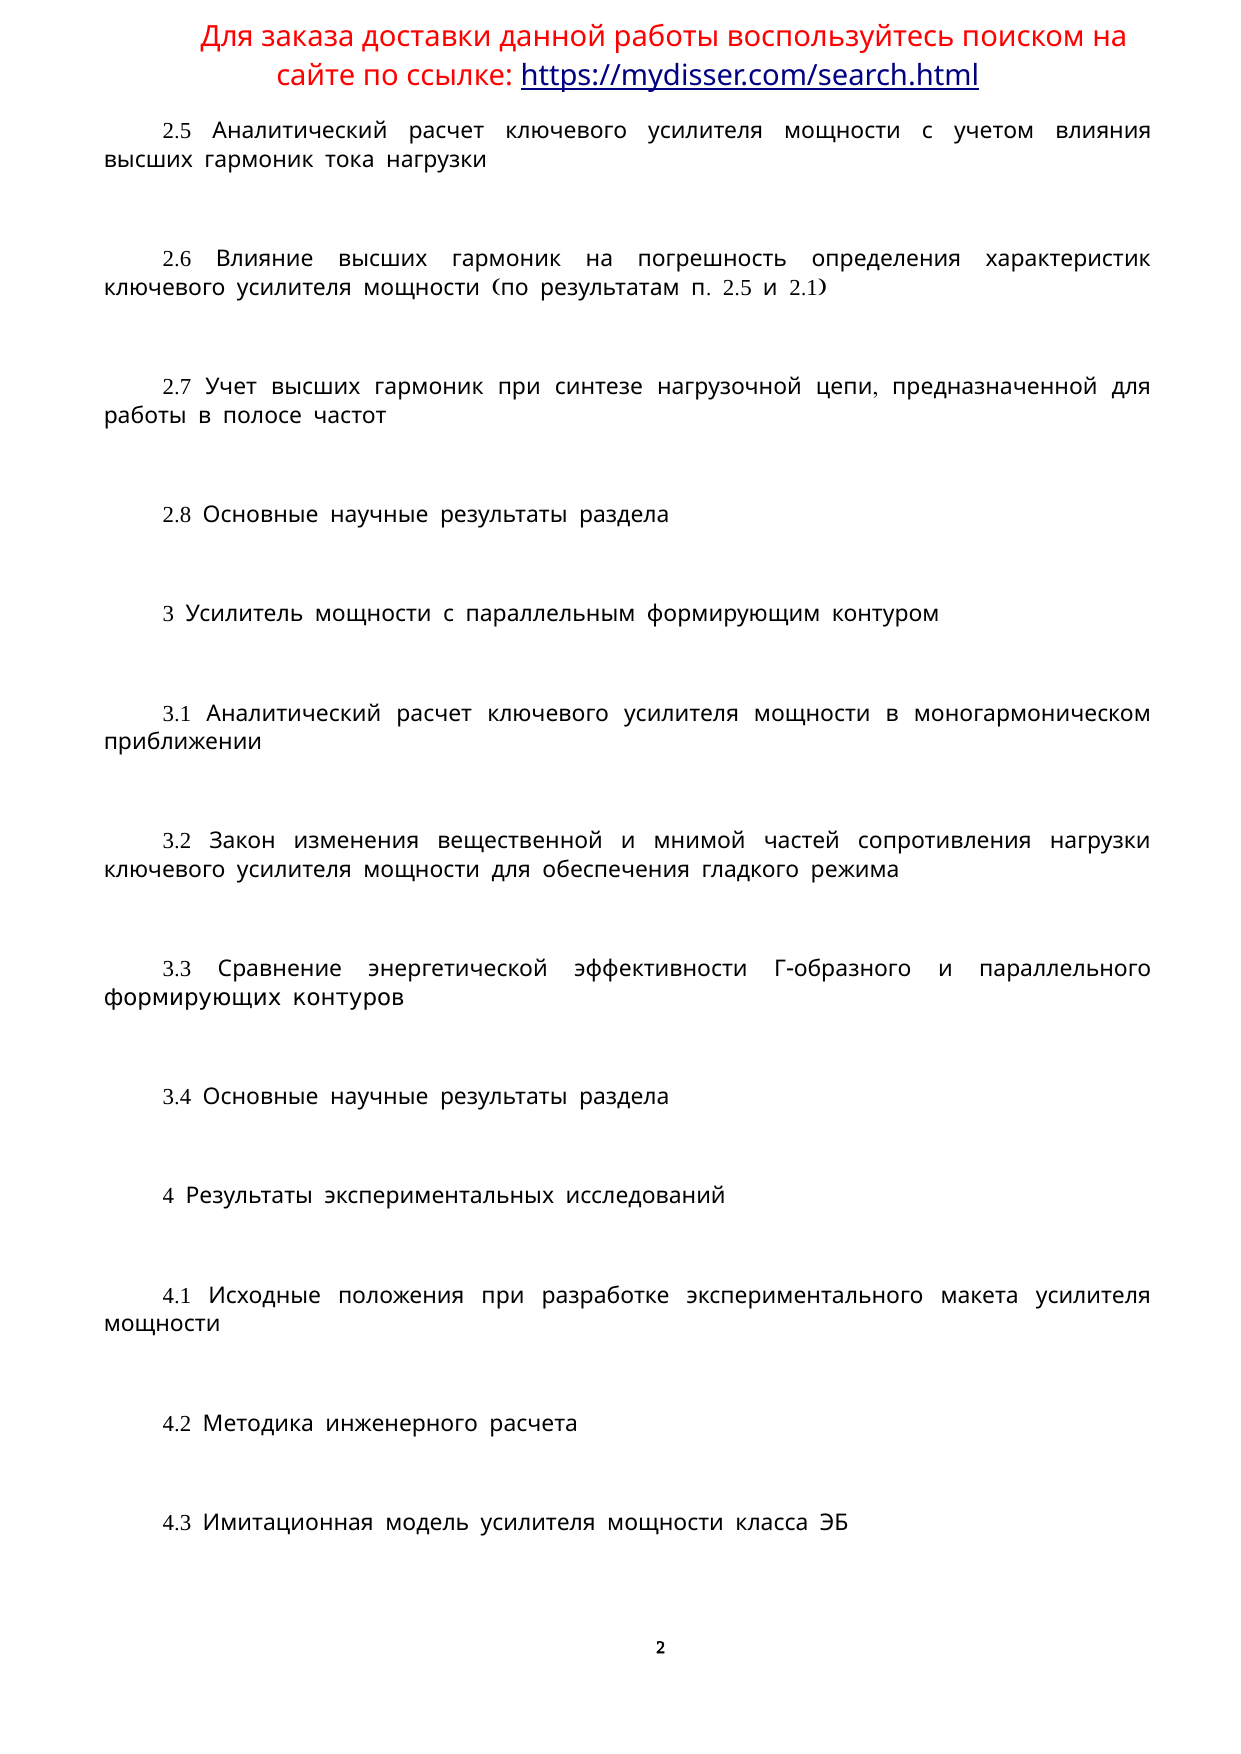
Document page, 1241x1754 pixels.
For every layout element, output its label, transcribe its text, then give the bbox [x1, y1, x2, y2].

text 4 Результаты экспериментальных исследований [103, 1180, 1152, 1209]
text 4.2 Методика инженерного расчета [103, 1407, 1152, 1436]
text 3.1 Аналитический расчет ключевого усилителя мощности в моногармоническом приближении [103, 697, 1152, 754]
text 2.7 Учет высших гармоник при синтезе нагрузочной цепи, предназначенной для работы в полосе частот [103, 371, 1152, 428]
text 2.5 Аналитический расчет ключевого усилителя мощности с учетом влияния высших гармоник тока нагрузки [103, 115, 1152, 172]
text 2.8 Основные научные результаты раздела [103, 499, 1152, 527]
text 3.2 Закон изменения вещественной и мнимой частей сопротивления нагрузки ключевого усилителя мощности для обеспечения гладкого режима [103, 825, 1152, 882]
text 3.4 Основные научные результаты раздела [103, 1081, 1152, 1109]
text 3.3 Сравнение энергетической эффективности Г-образного и параллельного формирующих контуров [103, 953, 1152, 1010]
text 2.6 Влияние высших гармоник на погрешность определения характеристик ключевого усилителя мощности (по результатам п. 2.5 и 2.1) [103, 243, 1152, 300]
text 4.3 Имитационная модель усилителя мощности класса ЭБ [103, 1506, 1152, 1535]
text 3 Усилитель мощности с параллельным формирующим контуром [103, 598, 1152, 627]
text 4.1 Исходные положения при разработке экспериментального макета усилителя мощности [103, 1279, 1152, 1337]
